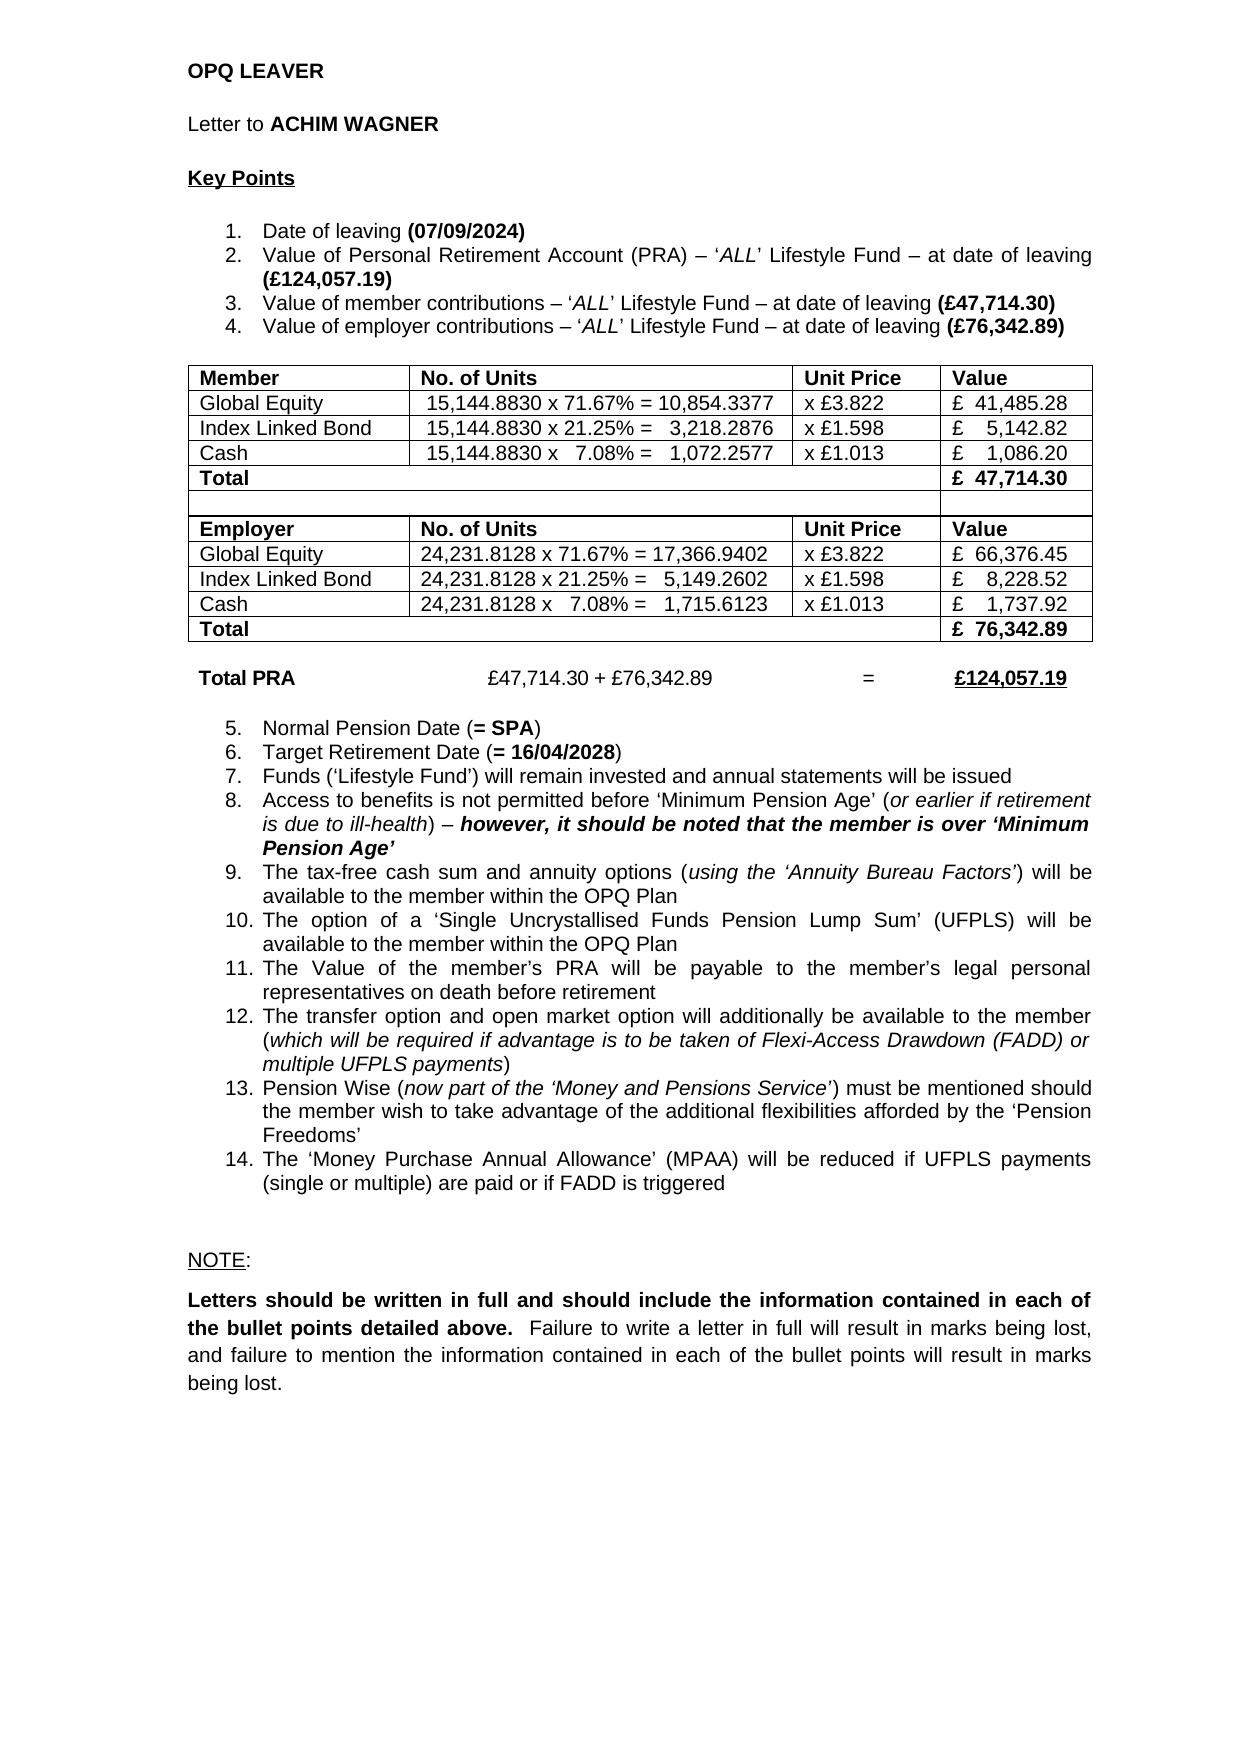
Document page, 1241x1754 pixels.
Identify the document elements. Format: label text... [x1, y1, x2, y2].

list Target Retirement Date (= 16/04/2028) [225, 740, 1093, 764]
table_cell x £3.822 [793, 391, 940, 414]
table_cell £ 76,342.89 [941, 617, 1092, 641]
table_cell Index Linked Bond [189, 416, 409, 439]
list The ‘Money Purchase Annual Allowance’ (MPAA) will be reduced if UFPLS payments (single or multiple) are paid or if FADD is triggered [225, 1147, 1093, 1195]
list Value of employer contributions – ‘ALL’ Lifestyle Fund – at date of leaving (£76,342.89) [225, 314, 1093, 338]
table_cell £ 1,737.92 [941, 592, 1092, 616]
table_cell £ 41,485.28 [941, 391, 1092, 414]
table_cell £ 47,714.30 [941, 466, 1092, 489]
table_cell 15,144.8830 x 7.08% = 1,072.2577 [410, 441, 792, 464]
table_cell £ 8,228.52 [941, 567, 1092, 591]
list The tax-free cash sum and annuity options (using the ‘Annuity Bureau Factors’) will be available to the member within the OPQ Plan [225, 860, 1093, 908]
list Funds (‘Lifestyle Fund’) will remain invested and annual statements will be issued [225, 764, 1093, 788]
table_cell 24,231.8128 x 71.67% = 17,366.9402 [410, 542, 792, 566]
table_cell Total [189, 617, 940, 641]
table_cell Cash [189, 441, 409, 464]
table_header Unit Price [793, 366, 940, 389]
table_cell £ 66,376.45 [941, 542, 1092, 566]
text Total PRA £47,714.30 + £76,342.89 = £124,057.19 [187, 666, 1093, 689]
table_header Value [941, 366, 1092, 389]
table_cell x £1.013 [793, 592, 940, 616]
table_header Value [941, 517, 1092, 541]
table_cell [941, 491, 1092, 514]
table_header Member [189, 366, 409, 389]
table_header No. of Units [410, 517, 792, 541]
text NOTE: [187, 1248, 1093, 1272]
table_cell 24,231.8128 x 7.08% = 1,715.6123 [410, 592, 792, 616]
list Value of Personal Retirement Account (PRA) – ‘ALL’ Lifestyle Fund – at date of leaving (£124,057.19) [225, 242, 1093, 290]
list Value of member contributions – ‘ALL’ Lifestyle Fund – at date of leaving (£47,714.30) [225, 290, 1093, 314]
table_header Employer [189, 517, 409, 541]
list Normal Pension Date (= SPA) [225, 716, 1093, 740]
table_header No. of Units [410, 366, 792, 389]
table_cell x £1.598 [793, 416, 940, 439]
list The option of a ‘Single Uncrystallised Funds Pension Lump Sum’ (UFPLS) will be available to the member within the OPQ Plan [225, 908, 1093, 956]
list Pension Wise (now part of the ‘Money and Pensions Service’) must be mentioned should the member wish to take advantage of the additional flexibilities afforded by the ‘Pension Freedoms’ [225, 1075, 1093, 1147]
table_cell x £1.013 [793, 441, 940, 464]
table_cell £ 5,142.82 [941, 416, 1092, 439]
text Letters should be written in full and should include the information contained in each of the bullet points detailed above. Failure to write a letter in full will result in marks being lost, and failure to mention the information contained in each of the bullet points will result in marks being lost. [187, 1288, 1093, 1394]
table_cell Index Linked Bond [189, 567, 409, 591]
table_cell Global Equity [189, 391, 409, 414]
list The Value of the member’s PRA will be payable to the member’s legal personal representatives on death before retirement [225, 956, 1093, 1003]
table_cell Total [189, 466, 940, 489]
table_cell £ 1,086.20 [941, 441, 1092, 464]
table_cell Global Equity [189, 542, 409, 566]
text OPQ LEAVER [187, 59, 1093, 83]
table_cell [189, 491, 940, 514]
table_cell 24,231.8128 x 21.25% = 5,149.2602 [410, 567, 792, 591]
text Key Points [187, 165, 1093, 189]
table_cell x £3.822 [793, 542, 940, 566]
table_cell Cash [189, 592, 409, 616]
list The transfer option and open market option will additionally be available to the member (which will be required if advantage is to be taken of Flexi-Access Drawdown (FADD) or multiple UFPLS payments) [225, 1003, 1093, 1075]
table_cell 15,144.8830 x 21.25% = 3,218.2876 [410, 416, 792, 439]
list Access to benefits is not permitted before ‘Minimum Pension Age’ (or earlier if retirement is due to ill-health) – however, it should be noted that the member is over ‘Minimum Pension Age’ [225, 788, 1093, 860]
list Date of leaving (07/09/2024) [225, 218, 1093, 242]
table_cell x £1.598 [793, 567, 940, 591]
table_cell 15,144.8830 x 71.67% = 10,854.3377 [410, 391, 792, 414]
text Letter to ACHIM WAGNER [187, 112, 1093, 136]
table_header Unit Price [793, 517, 940, 541]
